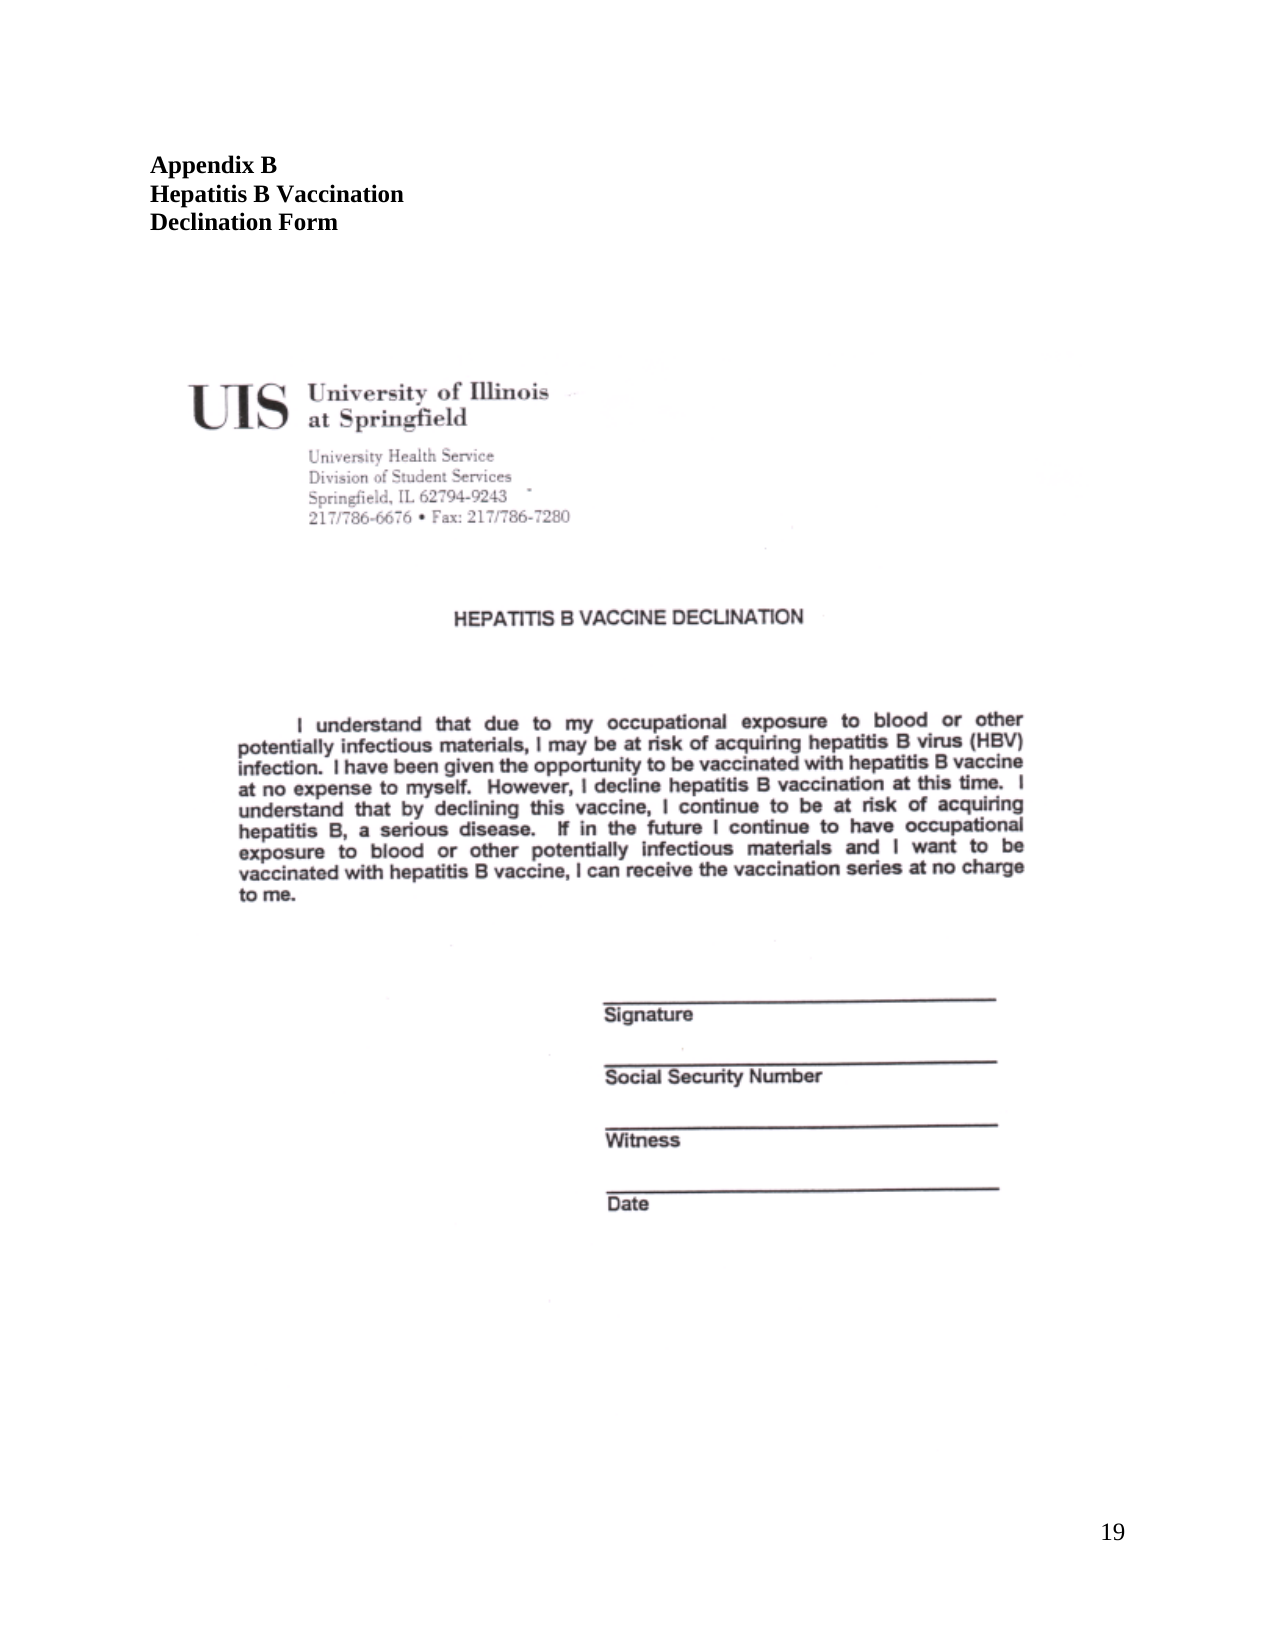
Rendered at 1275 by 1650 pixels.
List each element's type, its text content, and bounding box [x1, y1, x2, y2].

text Declination Form [150, 207, 1200, 236]
text Hepatitis B Vaccination [150, 179, 1200, 207]
picture [150, 351, 1089, 1464]
text Appendix B [150, 150, 1200, 179]
